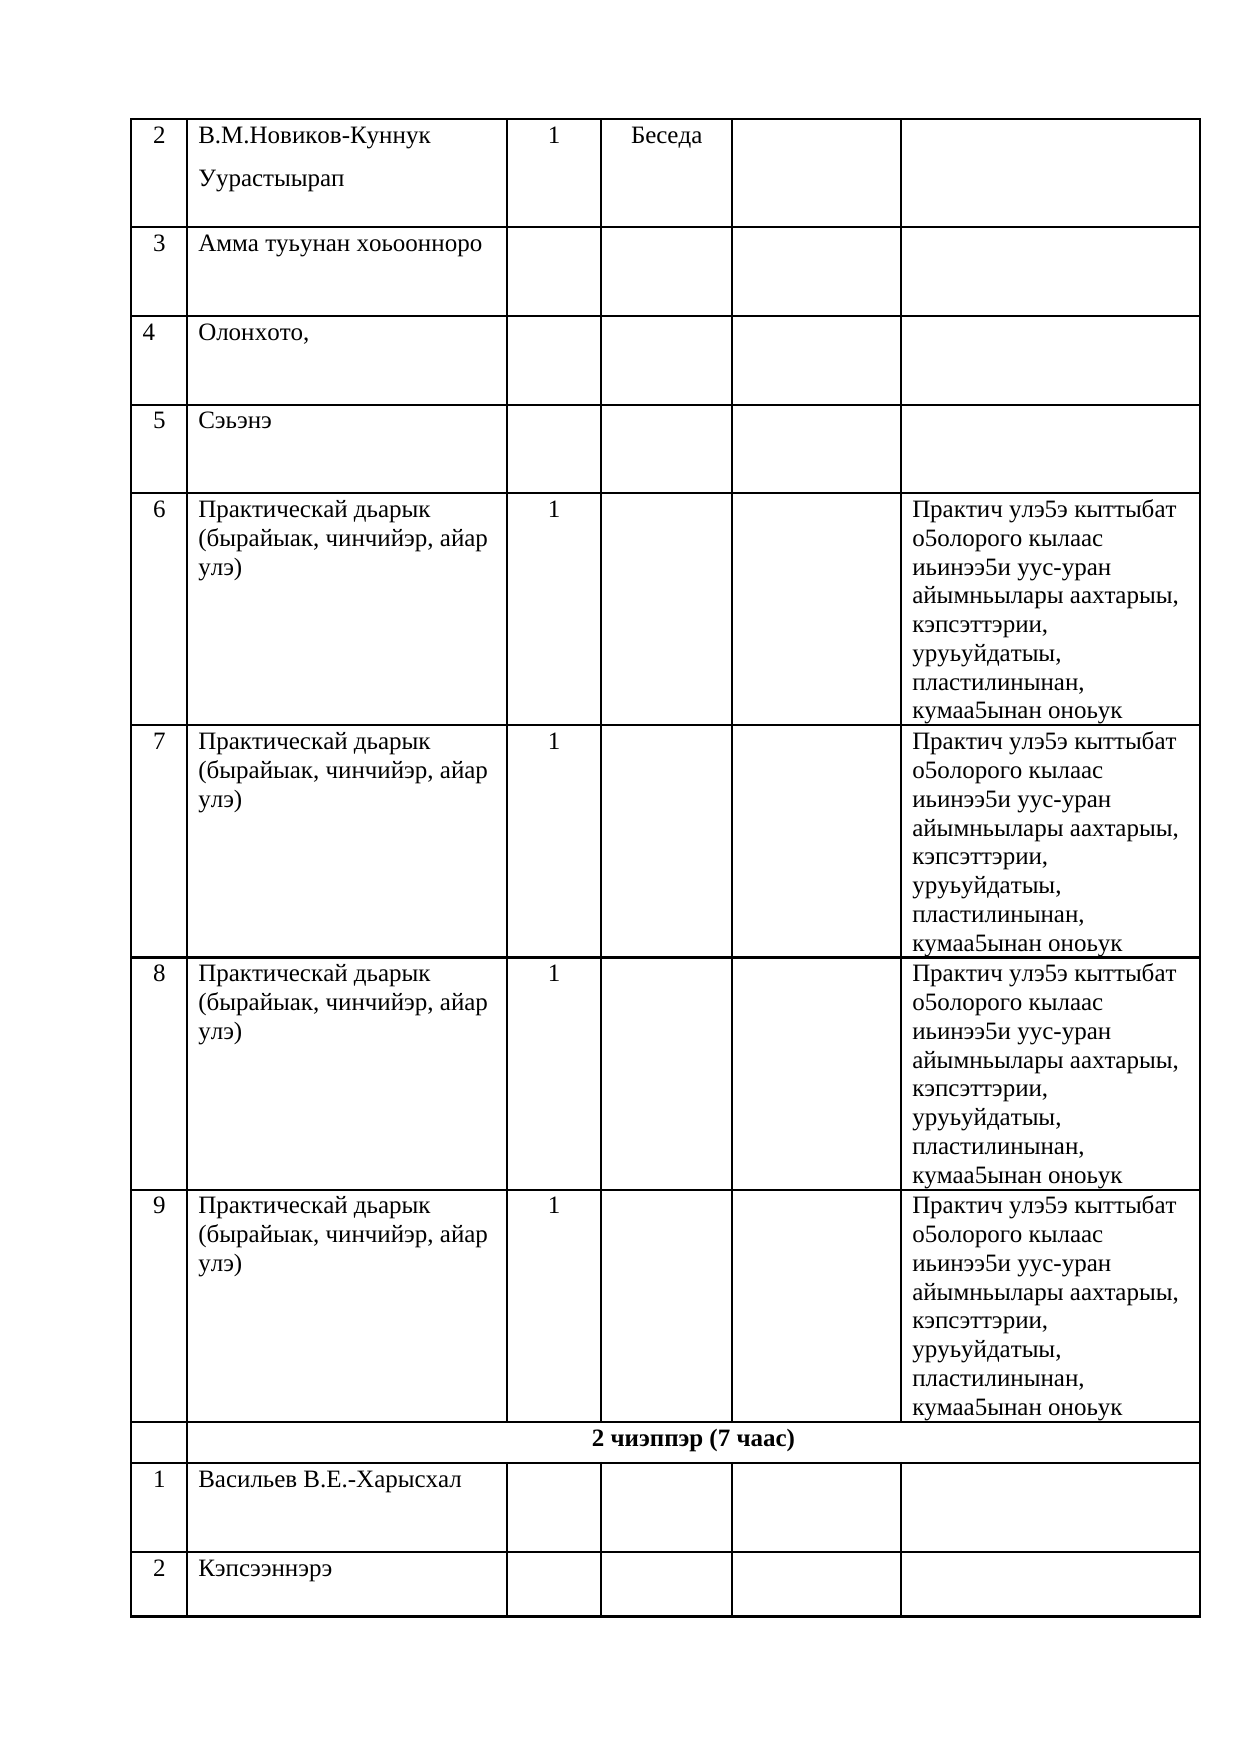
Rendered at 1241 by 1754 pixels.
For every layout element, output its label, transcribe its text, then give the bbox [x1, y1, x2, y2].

table_cell [902, 1464, 1199, 1551]
table_cell [733, 1553, 900, 1615]
table_cell [902, 1553, 1199, 1615]
table_cell [508, 1464, 600, 1551]
table_cell 1 [132, 1464, 186, 1551]
table_cell [733, 228, 900, 315]
table_cell Беседа [602, 120, 731, 226]
table_cell [733, 406, 900, 492]
table_cell 1 [508, 494, 600, 724]
table_cell [602, 228, 731, 315]
table_cell [733, 1191, 900, 1421]
table_cell 1 [508, 1191, 600, 1421]
table_cell Васильев В.Е.-Харысхал [188, 1464, 506, 1551]
table_cell [602, 317, 731, 403]
table_cell [602, 1553, 731, 1615]
table_cell Практич улэ5э кыттыбат о5олорого кылаас иьинээ5и уус-уран айымньылары аахтарыы, кэпсэттэрии, уруьуйдатыы, пластилинынан, кумаа5ынан оноьук [902, 726, 1199, 956]
table_cell [602, 494, 731, 724]
table_cell 1 [508, 120, 600, 226]
table_cell [602, 406, 731, 492]
table_cell 3 [132, 228, 186, 315]
table_cell Практическай дьарык (бырайыак, чинчийэр, айар улэ) [188, 1191, 506, 1421]
table_cell 2 [132, 1553, 186, 1615]
table_cell 7 [132, 726, 186, 956]
table_cell Практическай дьарык (бырайыак, чинчийэр, айар улэ) [188, 494, 506, 724]
table_cell [733, 726, 900, 956]
table_cell [602, 1191, 731, 1421]
table_cell Практическай дьарык (бырайыак, чинчийэр, айар улэ) [188, 959, 506, 1188]
table_cell [508, 1553, 600, 1615]
table_cell [733, 494, 900, 724]
table_cell 1 [508, 959, 600, 1188]
table_cell Амма туьунан хоьоонноро [188, 228, 506, 315]
table_cell [508, 317, 600, 403]
table_cell [902, 228, 1199, 315]
table_cell [733, 317, 900, 403]
table_cell [733, 1464, 900, 1551]
table_cell Практическай дьарык (бырайыак, чинчийэр, айар улэ) [188, 726, 506, 956]
table_cell 9 [132, 1191, 186, 1421]
table_cell 6 [132, 494, 186, 724]
table_cell [132, 1423, 186, 1462]
table_cell Практич улэ5э кыттыбат о5олорого кылаас иьинээ5и уус-уран айымньылары аахтарыы, кэпсэттэрии, уруьуйдатыы, пластилинынан, кумаа5ынан оноьук [902, 959, 1199, 1188]
table_cell [733, 120, 900, 226]
table_cell Практич улэ5э кыттыбат о5олорого кылаас иьинээ5и уус-уран айымньылары аахтарыы, кэпсэттэрии, уруьуйдатыы, пластилинынан, кумаа5ынан оноьук [902, 1191, 1199, 1421]
table_cell 2 [132, 120, 186, 226]
table_cell [902, 120, 1199, 226]
table_cell Сэьэнэ [188, 406, 506, 492]
table_cell В.М.Новиков-Куннук Уурастыырап [188, 120, 506, 226]
table_cell Практич улэ5э кыттыбат о5олорого кылаас иьинээ5и уус-уран айымньылары аахтарыы, кэпсэттэрии, уруьуйдатыы, пластилинынан, кумаа5ынан оноьук [902, 494, 1199, 724]
table_cell 2 чиэппэр (7 чаас) [188, 1423, 1199, 1462]
table_cell [602, 726, 731, 956]
table_cell [902, 317, 1199, 403]
table_cell Олонхото, [188, 317, 506, 403]
table_cell 1 [508, 726, 600, 956]
table_cell 5 [132, 406, 186, 492]
table_cell Кэпсээннэрэ [188, 1553, 506, 1615]
table_cell [602, 959, 731, 1188]
table_cell [602, 1464, 731, 1551]
table_cell [733, 959, 900, 1188]
table_cell [902, 406, 1199, 492]
table_cell [508, 228, 600, 315]
table_cell [508, 406, 600, 492]
table_cell 4 [132, 317, 186, 403]
table_cell 8 [132, 959, 186, 1188]
